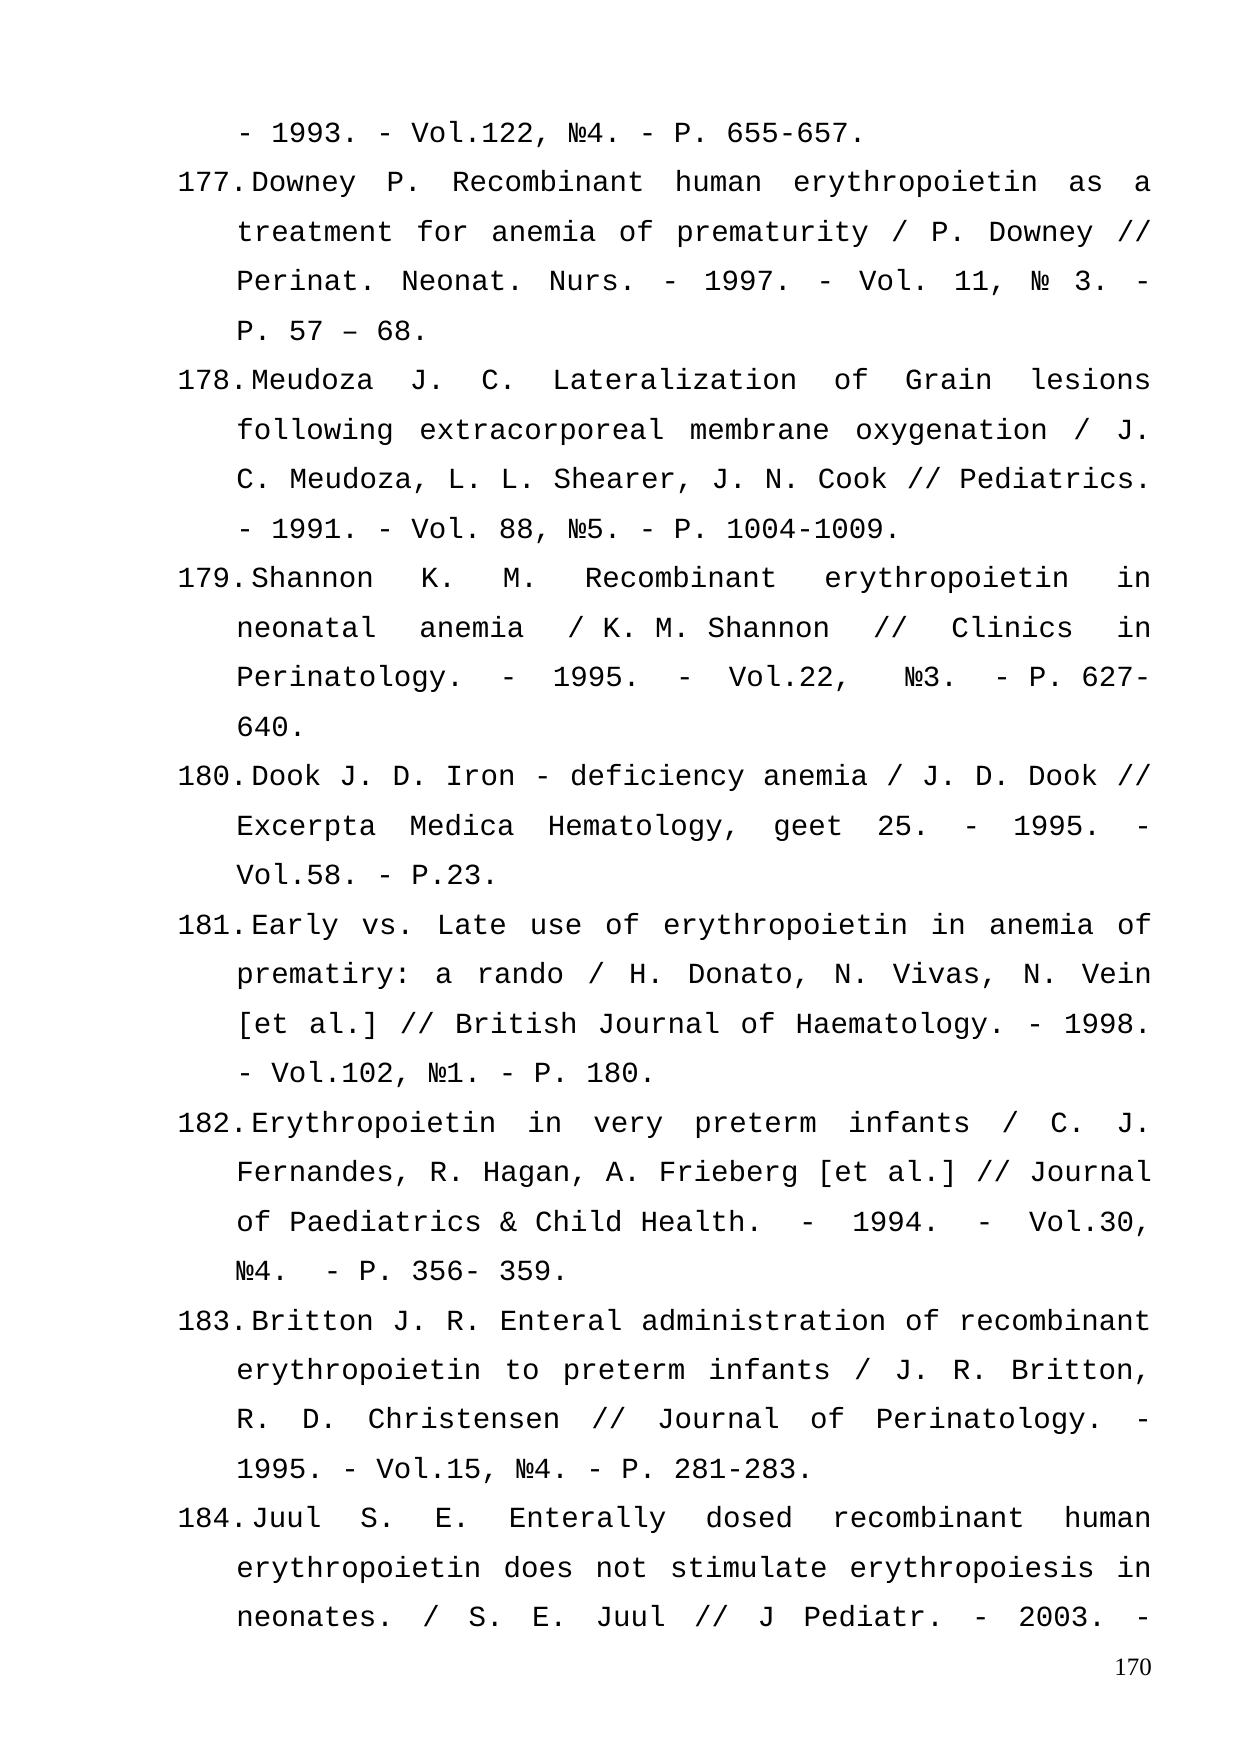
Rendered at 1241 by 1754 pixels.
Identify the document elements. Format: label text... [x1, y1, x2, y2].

list Meudoza J. C. Lateralization of Grain lesions following extracorporeal membrane oxygenation / J. C. Meudoza, L. L. Shearer, J. N. Cook // Pediatrics. - 1991. - Vol. 88, №5. - P. 1004-1009. [177, 366, 1152, 547]
list Dook J. D. Iron - deficiency anemia / J. D. Dook // Excerpta Medica Hematology, geet 25. - 1995. - Vol.58. - P.23. [177, 761, 1152, 893]
list Erythropoietin in very preterm infants / C. J. Fernandes, R. Hagan, A. Frieberg [et al.] // Journal of Paediatrics & Child Health. - 1994. - Vol.30, №4. - P. 356- 359. [177, 1108, 1152, 1289]
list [177, 118, 1152, 151]
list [177, 1503, 1152, 1636]
list Downey P. Recombinant human erythropoietin as a treatment for anemia of prematurity / P. Downey // Perinat. Neonat. Nurs. - 1997. - Vol. 11, № 3. - P. 57 – 68. [177, 168, 1152, 349]
list Shannon K. M. Recombinant erythropoietin in neonatal anemia / K. M. Shannon // Clinics in Perinatology. - 1995. - Vol.22, №3. - P. 627-640. [177, 563, 1152, 745]
list Britton J. R. Enteral administration of recombinant erythropoietin to preterm infants / J. R. Britton, R. D. Christensen // Journal of Perinatology. - 1995. - Vol.15, №4. - P. 281-283. [177, 1306, 1152, 1487]
list Early vs. Late use of erythropoietin in anemia of prematiry: a rando / H. Donato, N. Vivas, N. Vein [et al.] // British Journal of Haematology. - 1998. - Vol.102, №1. - P. 180. [177, 910, 1152, 1091]
